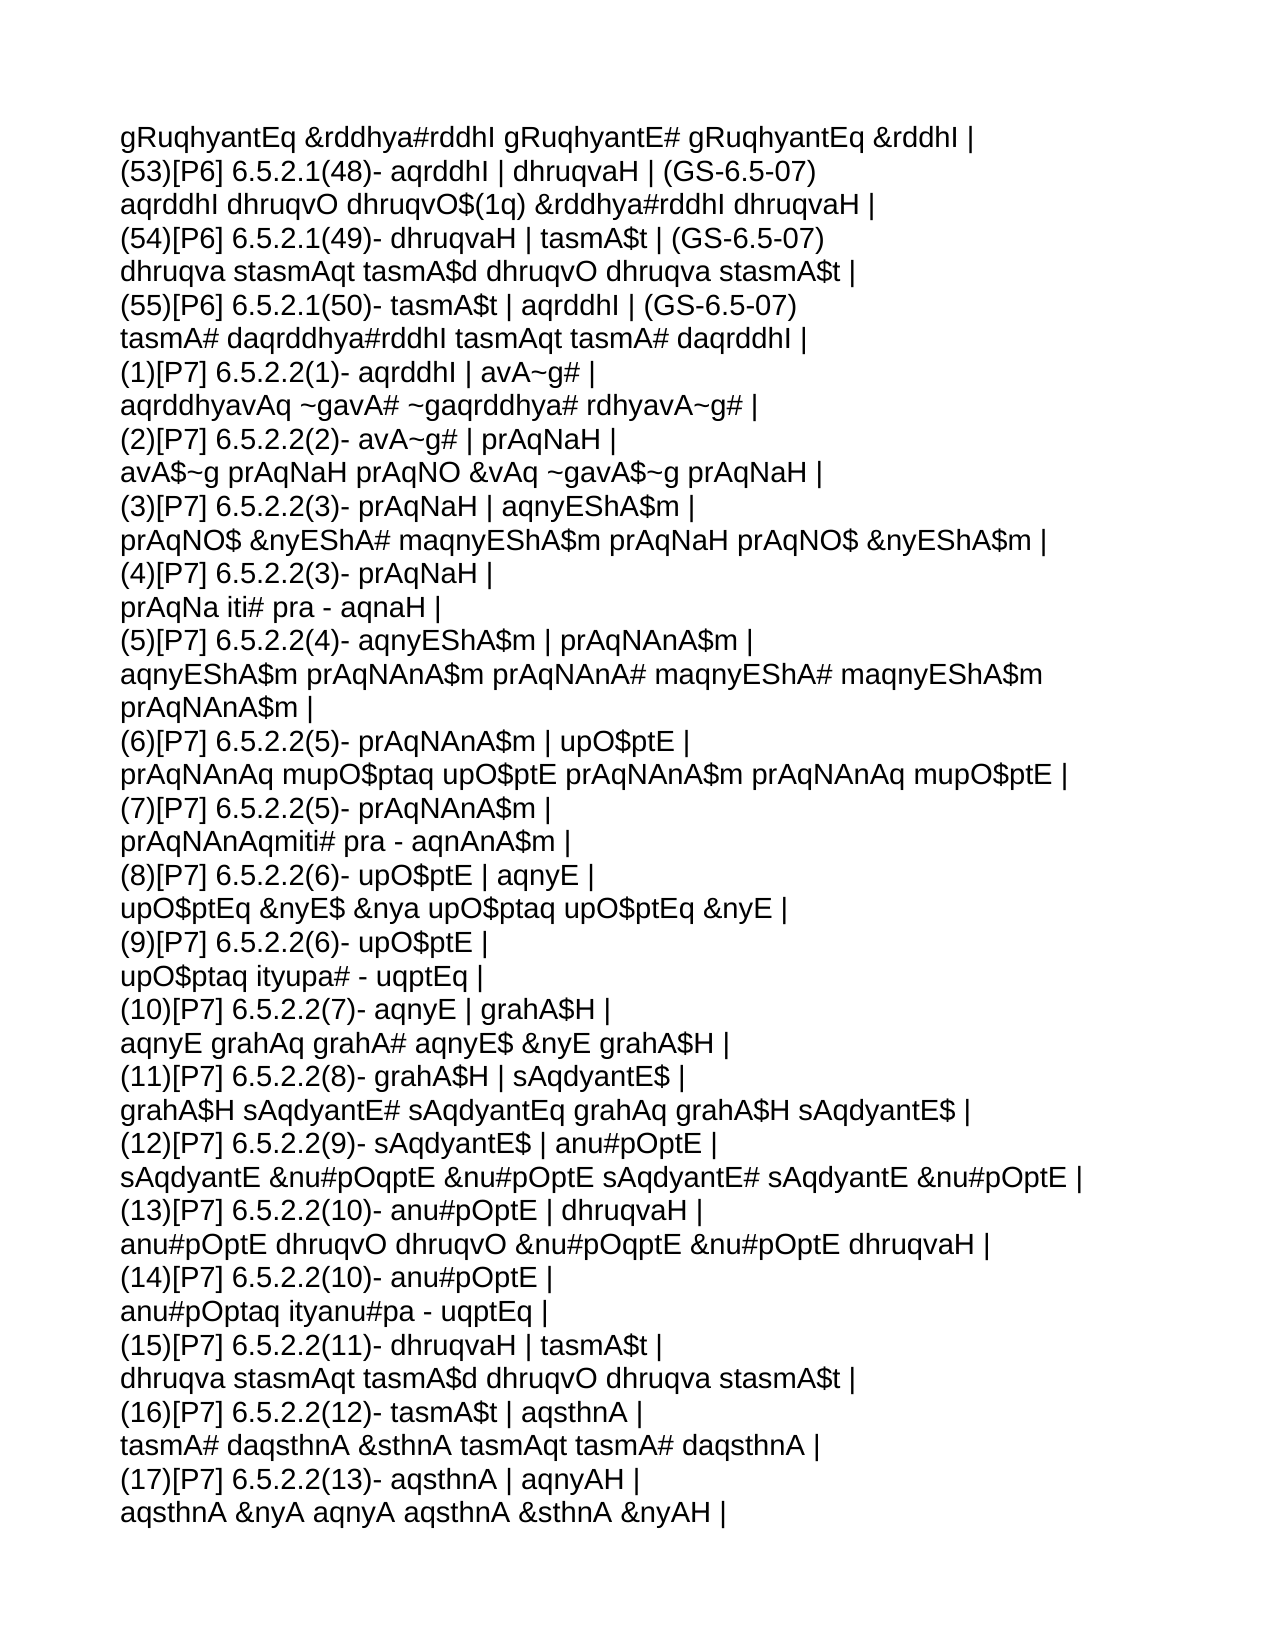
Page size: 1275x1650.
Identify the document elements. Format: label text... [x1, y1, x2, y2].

text prAqNAnAq mupO$ptaq upO$ptE prAqNAnA$m prAqNAnAq mupO$ptE | [120, 757, 1200, 791]
text dhruqva stasmAqt tasmA$d dhruqvO dhruqva stasmA$t | [120, 254, 1200, 288]
text upO$ptEq &nyE$ &nya upO$ptaq upO$ptEq &nyE | [120, 891, 1200, 925]
text gRuqhyantEq &rddhya#rddhI gRuqhyantE# gRuqhyantEq &rddhI | [120, 120, 1200, 153]
text tasmA# daqsthnA &sthnA tasmAqt tasmA# daqsthnA | [120, 1428, 1200, 1462]
text (8)[P7] 6.5.2.2(6)- upO$ptE | aqnyE | [120, 858, 1200, 891]
text tasmA# daqrddhya#rddhI tasmAqt tasmA# daqrddhI | [120, 321, 1200, 355]
text (54)[P6] 6.5.2.1(49)- dhruqvaH | tasmA$t | (GS-6.5-07) [120, 221, 1200, 254]
text (10)[P7] 6.5.2.2(7)- aqnyE | grahA$H | [120, 992, 1200, 1026]
text avA$~g prAqNaH prAqNO &vAq ~gavA$~g prAqNaH | [120, 455, 1200, 489]
text (2)[P7] 6.5.2.2(2)- avA~g# | prAqNaH | [120, 422, 1200, 455]
text (55)[P6] 6.5.2.1(50)- tasmA$t | aqrddhI | (GS-6.5-07) [120, 288, 1200, 321]
text prAqNAnAqmiti# pra - aqnAnA$m | [120, 824, 1200, 858]
text dhruqva stasmAqt tasmA$d dhruqvO dhruqva stasmA$t | [120, 1361, 1200, 1394]
text (11)[P7] 6.5.2.2(8)- grahA$H | sAqdyantE$ | [120, 1059, 1200, 1093]
text (5)[P7] 6.5.2.2(4)- aqnyEShA$m | prAqNAnA$m | [120, 623, 1200, 657]
text aqrddhI dhruqvO dhruqvO$(1q) &rddhya#rddhI dhruqvaH | [120, 187, 1200, 221]
text (3)[P7] 6.5.2.2(3)- prAqNaH | aqnyEShA$m | [120, 489, 1200, 522]
text (17)[P7] 6.5.2.2(13)- aqsthnA | aqnyAH | [120, 1462, 1200, 1495]
text grahA$H sAqdyantE# sAqdyantEq grahAq grahA$H sAqdyantE$ | [120, 1093, 1200, 1126]
text (14)[P7] 6.5.2.2(10)- anu#pOptE | [120, 1260, 1200, 1294]
text (53)[P6] 6.5.2.1(48)- aqrddhI | dhruqvaH | (GS-6.5-07) [120, 153, 1200, 187]
text (12)[P7] 6.5.2.2(9)- sAqdyantE$ | anu#pOptE | [120, 1126, 1200, 1160]
text (16)[P7] 6.5.2.2(12)- tasmA$t | aqsthnA | [120, 1394, 1200, 1428]
text prAqNa iti# pra - aqnaH | [120, 589, 1200, 623]
text aqrddhyavAq ~gavA# ~gaqrddhya# rdhyavA~g# | [120, 388, 1200, 422]
text anu#pOptE dhruqvO dhruqvO &nu#pOqptE &nu#pOptE dhruqvaH | [120, 1227, 1200, 1260]
text sAqdyantE &nu#pOqptE &nu#pOptE sAqdyantE# sAqdyantE &nu#pOptE | [120, 1160, 1200, 1193]
text (9)[P7] 6.5.2.2(6)- upO$ptE | [120, 925, 1200, 958]
text (4)[P7] 6.5.2.2(3)- prAqNaH | [120, 556, 1200, 589]
text (6)[P7] 6.5.2.2(5)- prAqNAnA$m | upO$ptE | [120, 724, 1200, 757]
text (13)[P7] 6.5.2.2(10)- anu#pOptE | dhruqvaH | [120, 1193, 1200, 1227]
text (1)[P7] 6.5.2.2(1)- aqrddhI | avA~g# | [120, 355, 1200, 388]
text (7)[P7] 6.5.2.2(5)- prAqNAnA$m | [120, 791, 1200, 824]
text prAqNO$ &nyEShA# maqnyEShA$m prAqNaH prAqNO$ &nyEShA$m | [120, 522, 1200, 556]
text aqnyEShA$m prAqNAnA$m prAqNAnA# maqnyEShA# maqnyEShA$m prAqNAnA$m | [120, 657, 1200, 724]
text (15)[P7] 6.5.2.2(11)- dhruqvaH | tasmA$t | [120, 1327, 1200, 1361]
text aqsthnA &nyA aqnyA aqsthnA &sthnA &nyAH | [120, 1495, 1200, 1529]
text anu#pOptaq ityanu#pa - uqptEq | [120, 1294, 1200, 1327]
text aqnyE grahAq grahA# aqnyE$ &nyE grahA$H | [120, 1026, 1200, 1059]
text upO$ptaq ityupa# - uqptEq | [120, 958, 1200, 992]
